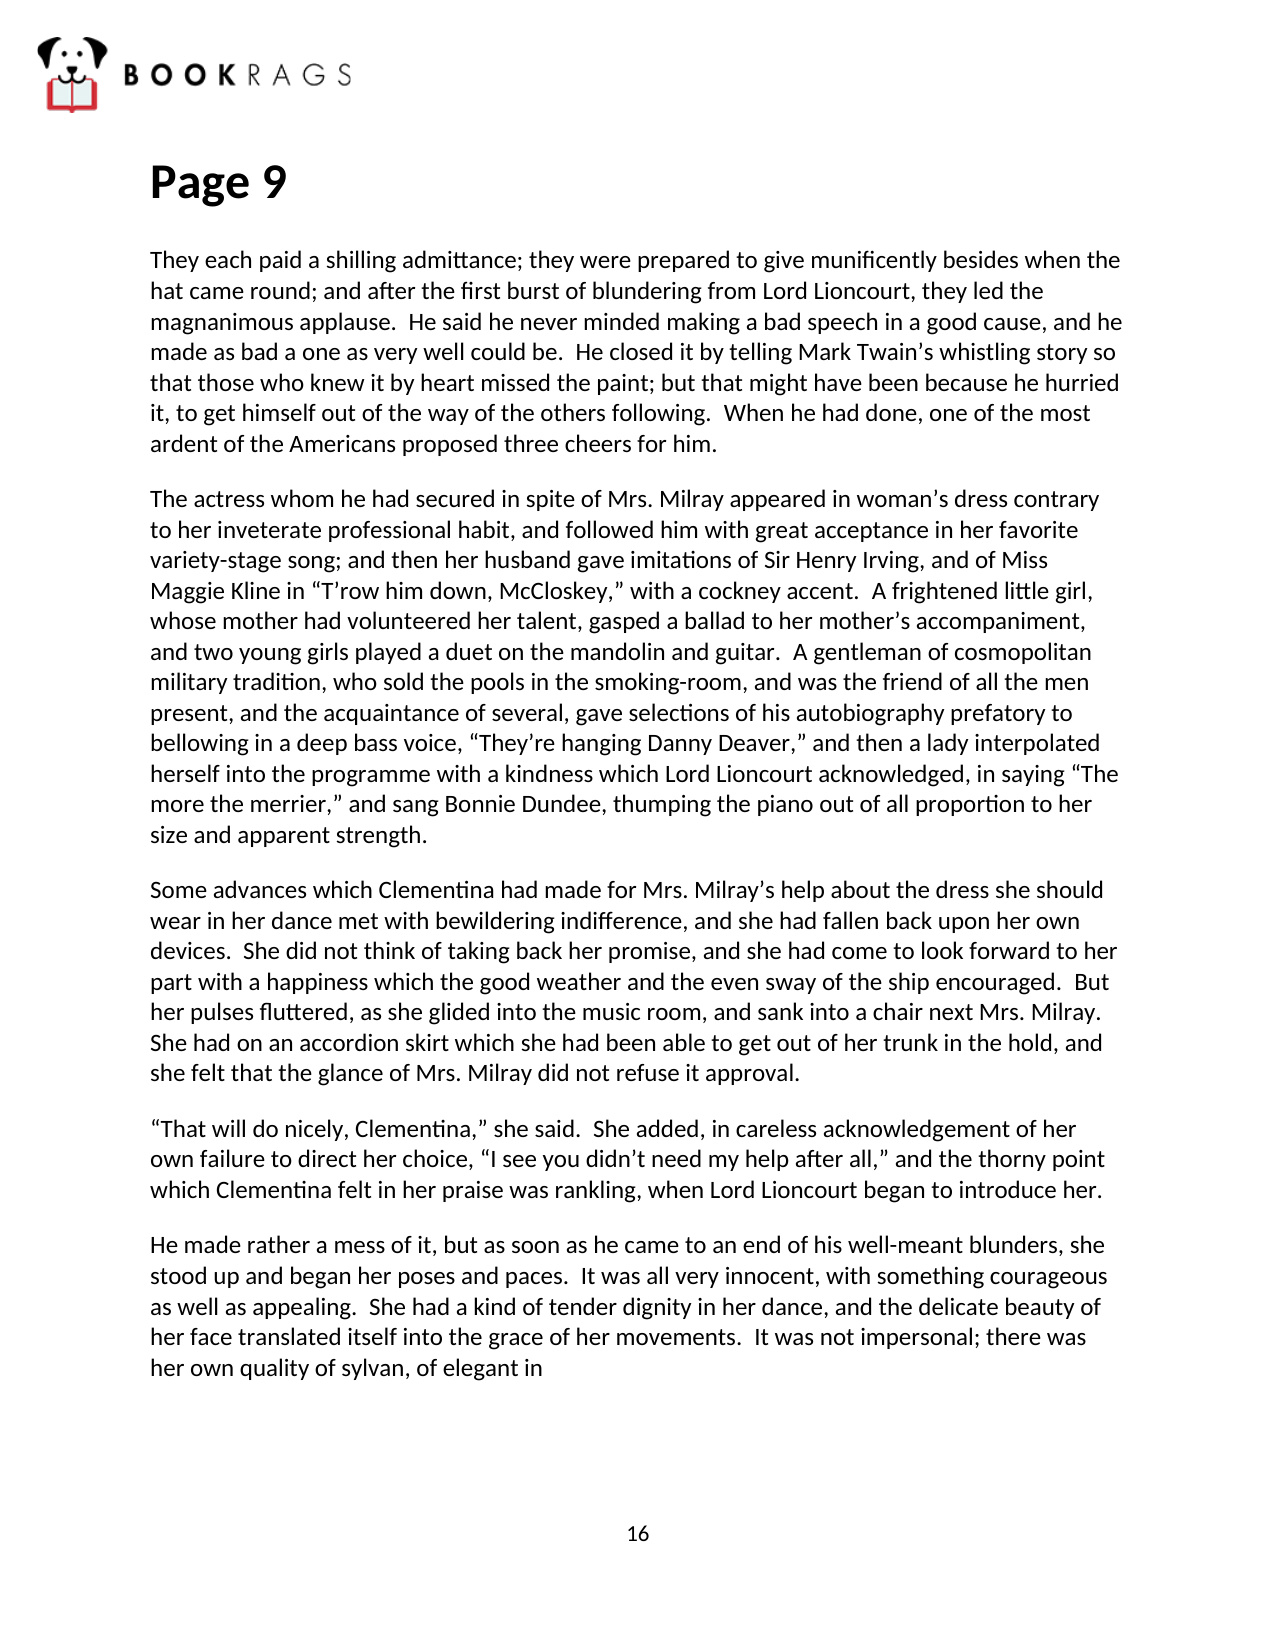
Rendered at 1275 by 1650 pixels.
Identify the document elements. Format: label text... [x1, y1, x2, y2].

text They each paid a shilling admittance; they were prepared to give munificently besides when the hat came round; and after the first burst of blundering from Lord Lioncourt, they led the magnanimous applause. He said he never minded making a bad speech in a good cause, and he made as bad a one as very well could be. He closed it by telling Mark Twain’s whistling story so that those who knew it by heart missed the paint; but that might have been because he hurried it, to get himself out of the way of the others following. When he had done, one of the most ardent of the Americans proposed three cheers for him. [150, 244, 1125, 458]
text The actress whom he had secured in spite of Mrs. Milray appeared in woman’s dress contrary to her inveterate professional habit, and followed him with great acceptance in her favorite variety-stage song; and then her husband gave imitations of Sir Henry Irving, and of Miss Maggie Kline in “T’row him down, McCloskey,” with a cockney accent. A frightened little girl, whose mother had volunteered her talent, gasped a ballad to her mother’s accompaniment, and two young girls played a duet on the mandolin and guitar. A gentleman of cosmopolitan military tradition, who sold the pools in the smoking-room, and was the friend of all the men present, and the acquaintance of several, gave selections of his autobiography prefatory to bellowing in a deep bass voice, “They’re hanging Danny Deaver,” and then a lady interpolated herself into the programme with a kindness which Lord Lioncourt acknowledged, in saying “The more the merrier,” and sang Bonnie Dundee, thumping the piano out of all proportion to her size and apparent strength. [150, 483, 1125, 849]
text He made rather a mess of it, but as soon as he came to an end of his well-meant blunders, she stood up and began her poses and paces. It was all very innocent, with something courageous as well as appealing. She had a kind of tender dignity in her dance, and the delicate beauty of her face translated itself into the grace of her movements. It was not impersonal; there was her own quality of sylvan, of elegant in [150, 1230, 1125, 1382]
text Some advances which Clementina had made for Mrs. Milray’s help about the dress she should wear in her dance met with bewildering indifference, and she had fallen back upon her own devices. She did not think of taking back her promise, and she had come to look forward to her part with a happiness which the good weather and the even sway of the ship encouraged. But her pulses fluttered, as she glided into the music room, and sank into a chair next Mrs. Milray. She had on an accordion skirt which she had been able to get out of her trunk in the hold, and she felt that the glance of Mrs. Milray did not refuse it approval. [150, 874, 1125, 1088]
text Page 9 [150, 150, 1125, 211]
text “That will do nicely, Clementina,” she said. She added, in careless acknowledgement of her own failure to direct her choice, “I see you didn’t need my help after all,” and the thorny point which Clementina felt in her praise was rankling, when Lord Lioncourt began to introduce her. [150, 1113, 1125, 1205]
picture [37, 37, 351, 113]
